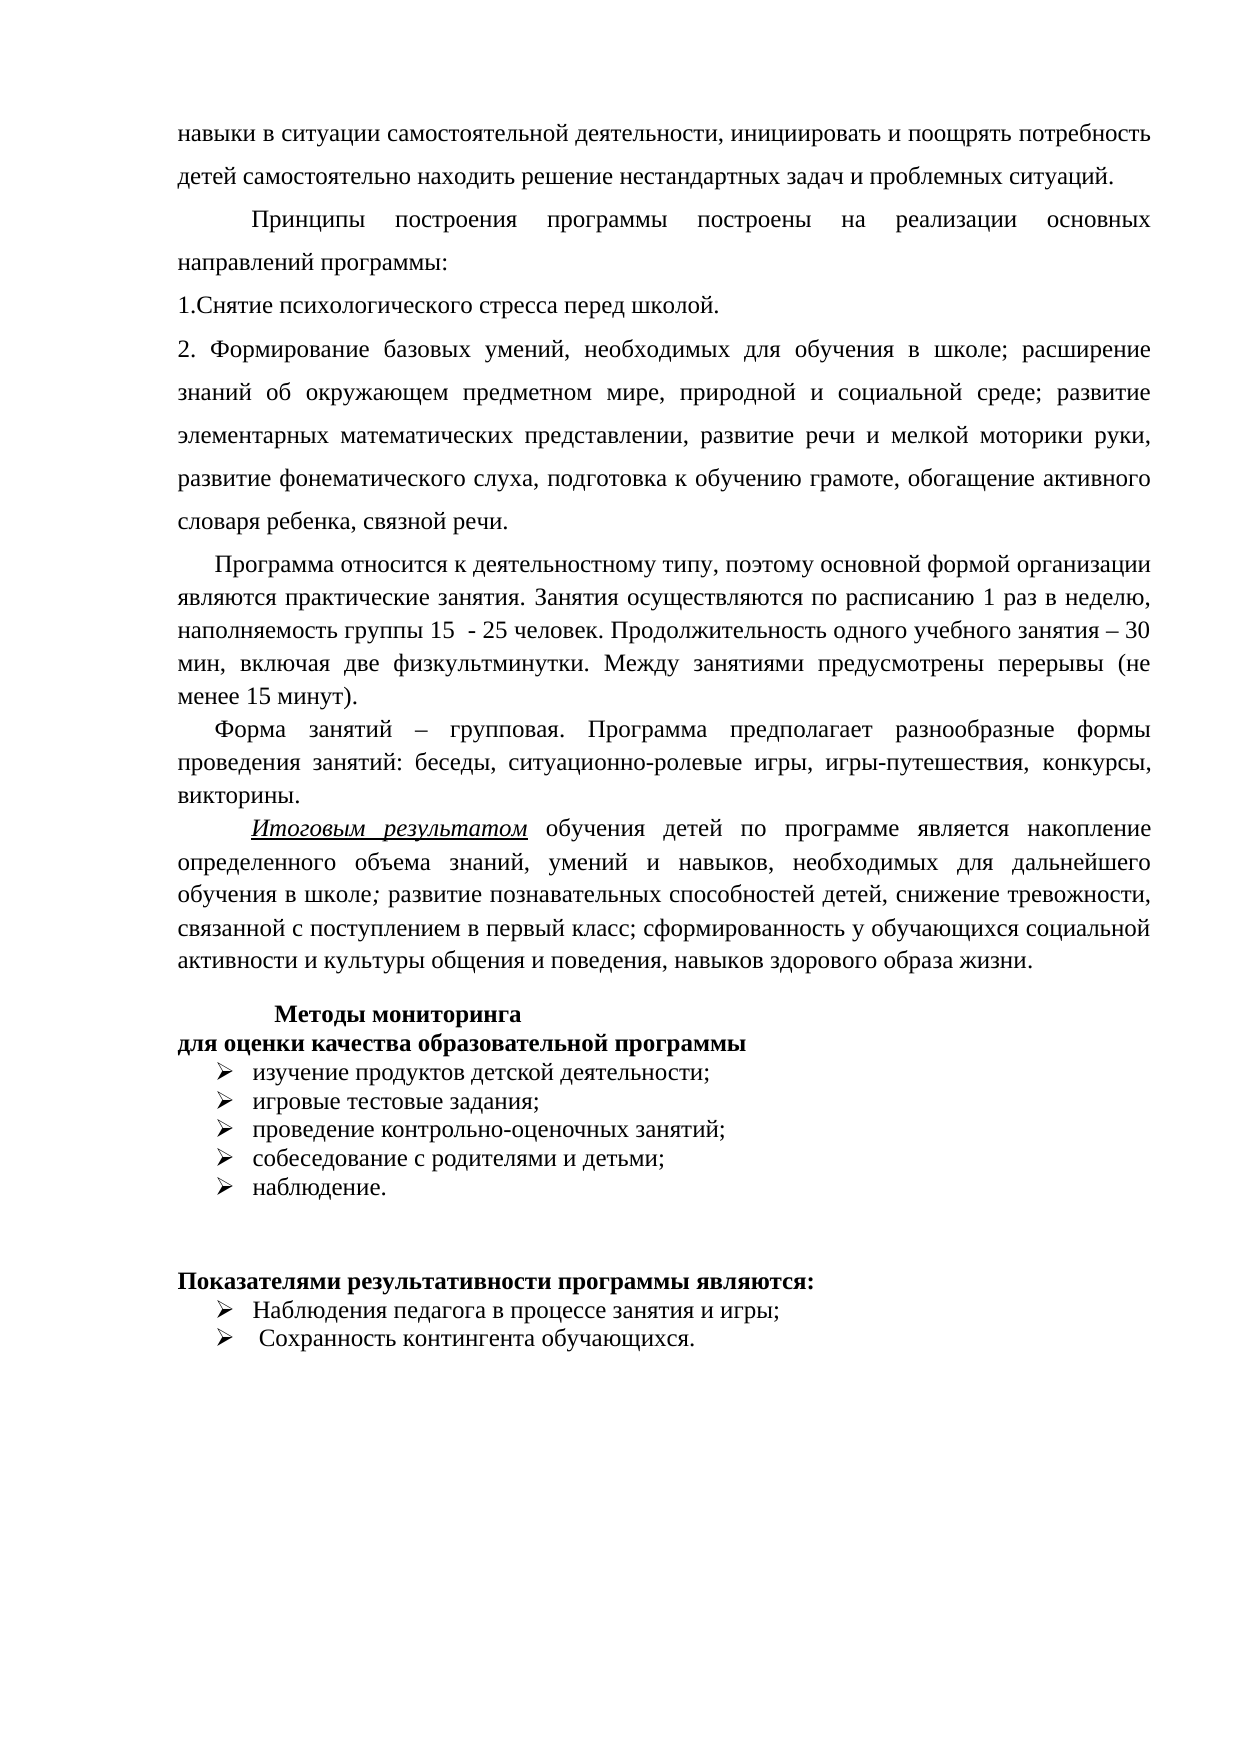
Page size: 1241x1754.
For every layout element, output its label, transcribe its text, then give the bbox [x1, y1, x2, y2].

list наблюдение. [215, 1172, 1152, 1201]
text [177, 118, 1152, 190]
text 2. Формирование базовых умений, необходимых для обучения в школе; расширение знаний об окружающем предметном мире, природной и социальной среде; развитие элементарных математических представлении, развитие речи и мелкой моторики руки, развитие фонематического слуха, подготовка к обучению грамоте, обогащение активного словаря ребенка, связной речи. [177, 334, 1152, 535]
text Итоговым результатом обучения детей по программе является накопление определенного объема знаний, умений и навыков, необходимых для дальнейшего обучения в школе; развитие познавательных способностей детей, снижение тревожности, связанной с поступлением в первый класс; сформированность у обучающихся социальной активности и культуры общения и поведения, навыков здорового образа жизни. [177, 813, 1152, 974]
list проведение контрольно-оценочных занятий; [215, 1114, 1152, 1143]
text 1.Снятие психологического стресса перед школой. [177, 291, 1152, 319]
text Методы мониторинга [177, 999, 1152, 1028]
list игровые тестовые задания; [215, 1086, 1152, 1114]
list изучение продуктов детской деятельности; [215, 1057, 1152, 1086]
list Наблюдения педагога в процессе занятия и игры; [215, 1295, 1152, 1323]
list собеседование с родителями и детьми; [215, 1143, 1152, 1172]
text Программа относится к деятельностному типу, поэтому основной формой организации являются практические занятия. Занятия осуществляются по расписанию 1 раз в неделю, наполняемость группы 15 - 25 человек. Продолжительность одного учебного занятия – 30 мин, включая две физкультминутки. Между занятиями предусмотрены перерывы (не менее 15 минут). [177, 549, 1152, 710]
text для оценки качества образовательной программы [177, 1028, 1152, 1057]
text Форма занятий – групповая. Программа предполагает разнообразные формы проведения занятий: беседы, ситуационно-ролевые игры, игры-путешествия, конкурсы, викторины. [177, 714, 1152, 809]
text Принципы построения программы построены на реализации основных направлений программы: [177, 204, 1152, 276]
text Показателями результативности программы являются: [177, 1266, 1152, 1295]
list Сохранность контингента обучающихся. [215, 1323, 1152, 1352]
